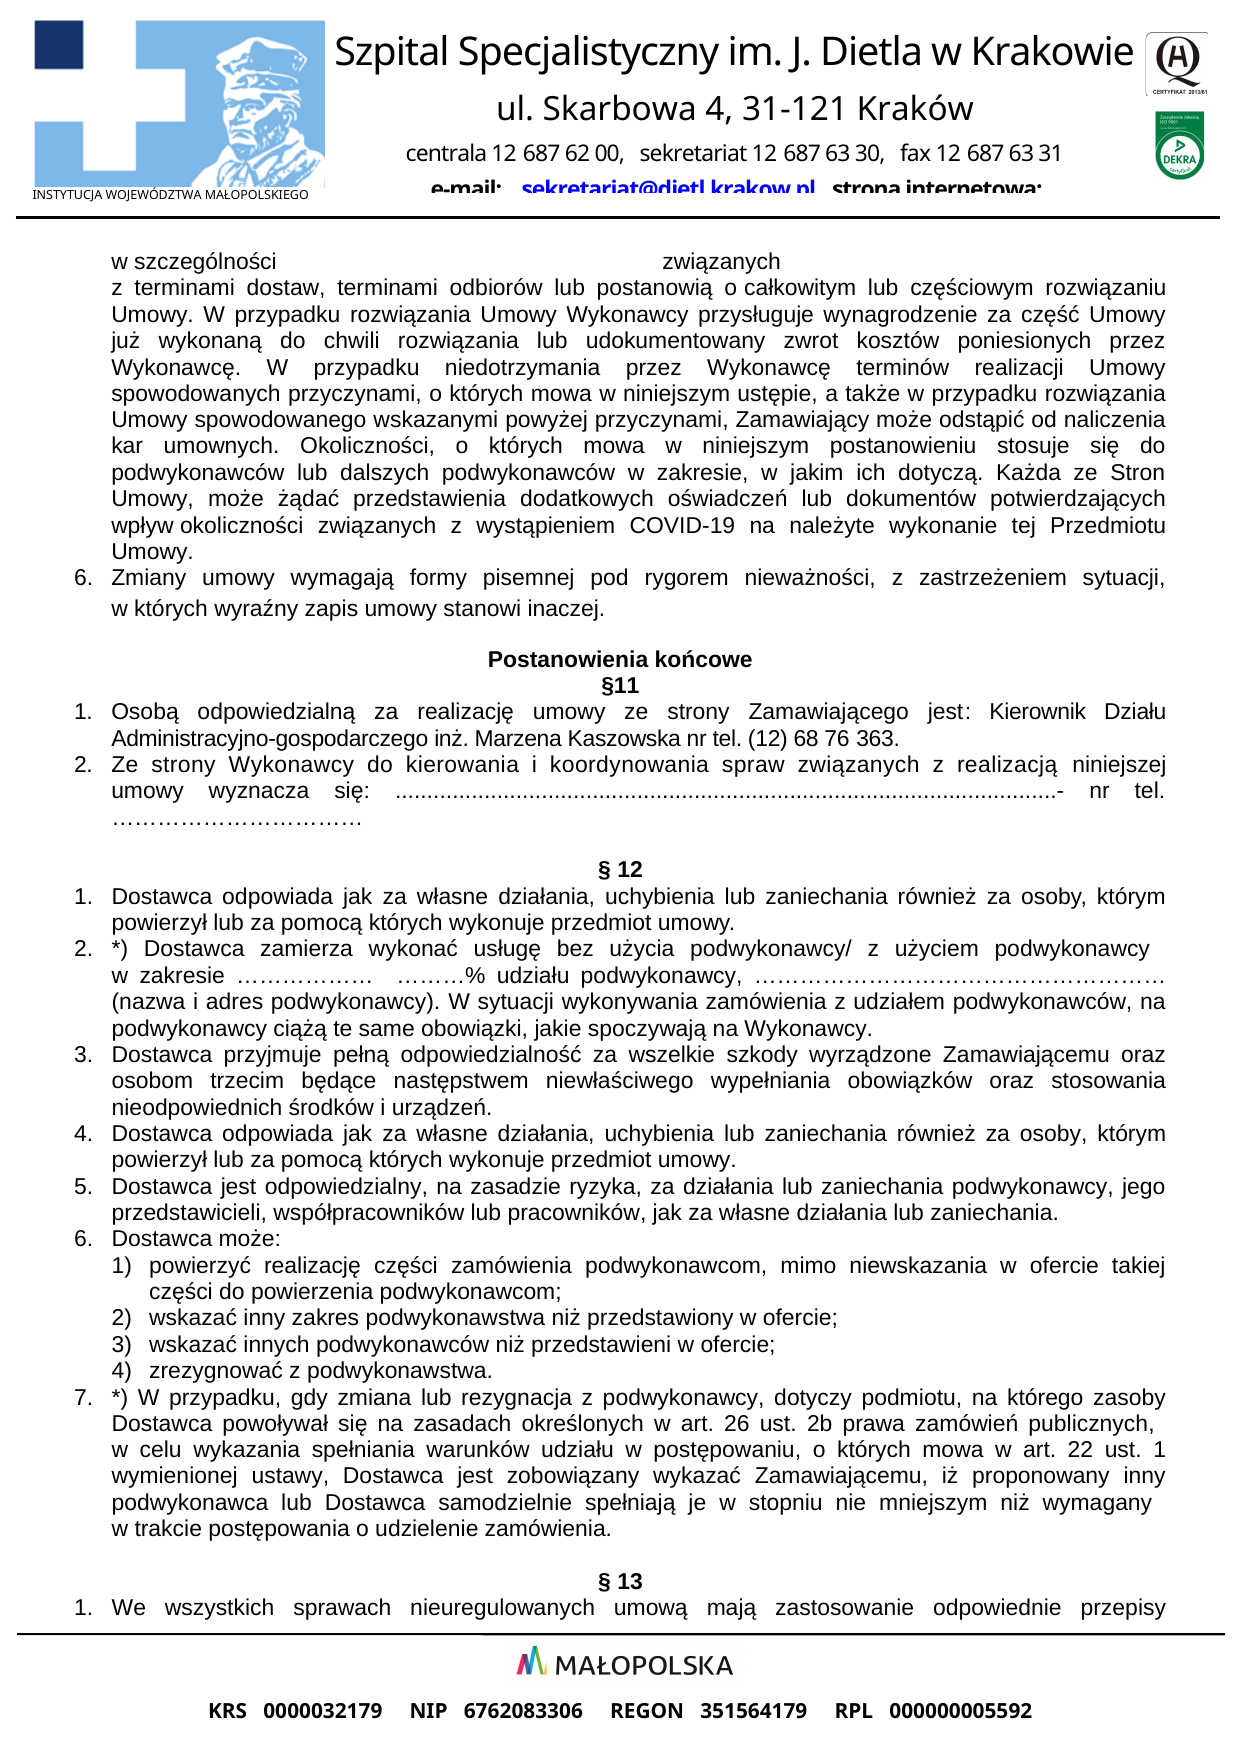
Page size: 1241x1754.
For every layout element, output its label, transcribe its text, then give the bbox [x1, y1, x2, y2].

picture [507, 1639, 746, 1687]
list wskazać innych podwykonawców niż przedstawieni w ofercie; [111, 1331, 1166, 1357]
picture [1145, 32, 1208, 96]
list Dostawca odpowiada jak za własne działania, uchybienia lub zaniechania również za osoby, którym powierzył lub za pomocą których wykonuje przedmiot umowy. [74, 883, 1166, 935]
list Dostawca może: [74, 1225, 1166, 1252]
list Dostawca przyjmuje pełną odpowiedzialność za wszelkie szkody wyrządzone Zamawiającemu oraz osobom trzecim będące następstwem niewłaściwego wypełniania obowiązków oraz stosowania nieodpowiednich środków i urządzeń. [74, 1041, 1166, 1120]
text § 12 [74, 856, 1166, 883]
text § 13 [74, 1568, 1166, 1594]
list Osobą odpowiedzialną za realizację umowy ze strony Zamawiającego jest: Kierownik Działu Administracyjno-gospodarczego inż. Marzena Kaszowska nr tel. (12) 68 76 363. [74, 698, 1166, 751]
text Postanowienia końcowe [74, 646, 1166, 672]
list Zmiany umowy wymagają formy pisemnej pod rygorem nieważności, z zastrzeżeniem sytuacji, w których wyraźny zapis umowy stanowi inaczej. [74, 564, 1166, 621]
list Dostawca jest odpowiedzialny, na zasadzie ryzyka, za działania lub zaniechania podwykonawcy, jego przedstawicieli, współpracowników lub pracowników, jak za własne działania lub zaniechania. [74, 1173, 1166, 1225]
list zrezygnować z podwykonawstwa. [111, 1357, 1166, 1383]
picture [34, 20, 325, 187]
list Dostawca odpowiada jak za własne działania, uchybienia lub zaniechania również za osoby, którym powierzył lub za pomocą których wykonuje przedmiot umowy. [74, 1120, 1166, 1173]
list Ze strony Wykonawcy do kierowania i koordynowania spraw związanych z realizacją niniejszej umowy wyznacza się: ........................................................................................................- nr tel. …………………………… [74, 751, 1166, 830]
list wskazać inny zakres podwykonawstwa niż przedstawiony w ofercie; [111, 1304, 1166, 1331]
list *) Dostawca zamierza wykonać usługę bez użycia podwykonawcy/ z użyciem podwykonawcy w zakresie ……………… ………% udziału podwykonawcy, ……………………………………………… (nazwa i adres podwykonawcy). W sytuacji wykonywania zamówienia z udziałem podwykonawców, na podwykonawcy ciążą te same obowiązki, jakie spoczywają na Wykonawcy. [74, 935, 1166, 1041]
list powierzyć realizację części zamówienia podwykonawcom, mimo niewskazania w ofercie takiej części do powierzenia podwykonawcom; [111, 1252, 1166, 1304]
list *) W przypadku, gdy zmiana lub rezygnacja z podwykonawcy, dotyczy podmiotu, na którego zasoby Dostawca powoływał się na zasadach określonych w art. 26 ust. 2b prawa zamówień publicznych, w celu wykazania spełniania warunków udziału w postępowaniu, o których mowa w art. 22 ust. 1 wymienionej ustawy, Dostawca jest zobowiązany wykazać Zamawiającemu, iż proponowany inny podwykonawca lub Dostawca samodzielnie spełniają je w stopniu nie mniejszym niż wymagany w trakcie postępowania o udzielenie zamówienia. [74, 1383, 1166, 1542]
picture [1155, 111, 1205, 180]
text §11 [74, 672, 1166, 698]
